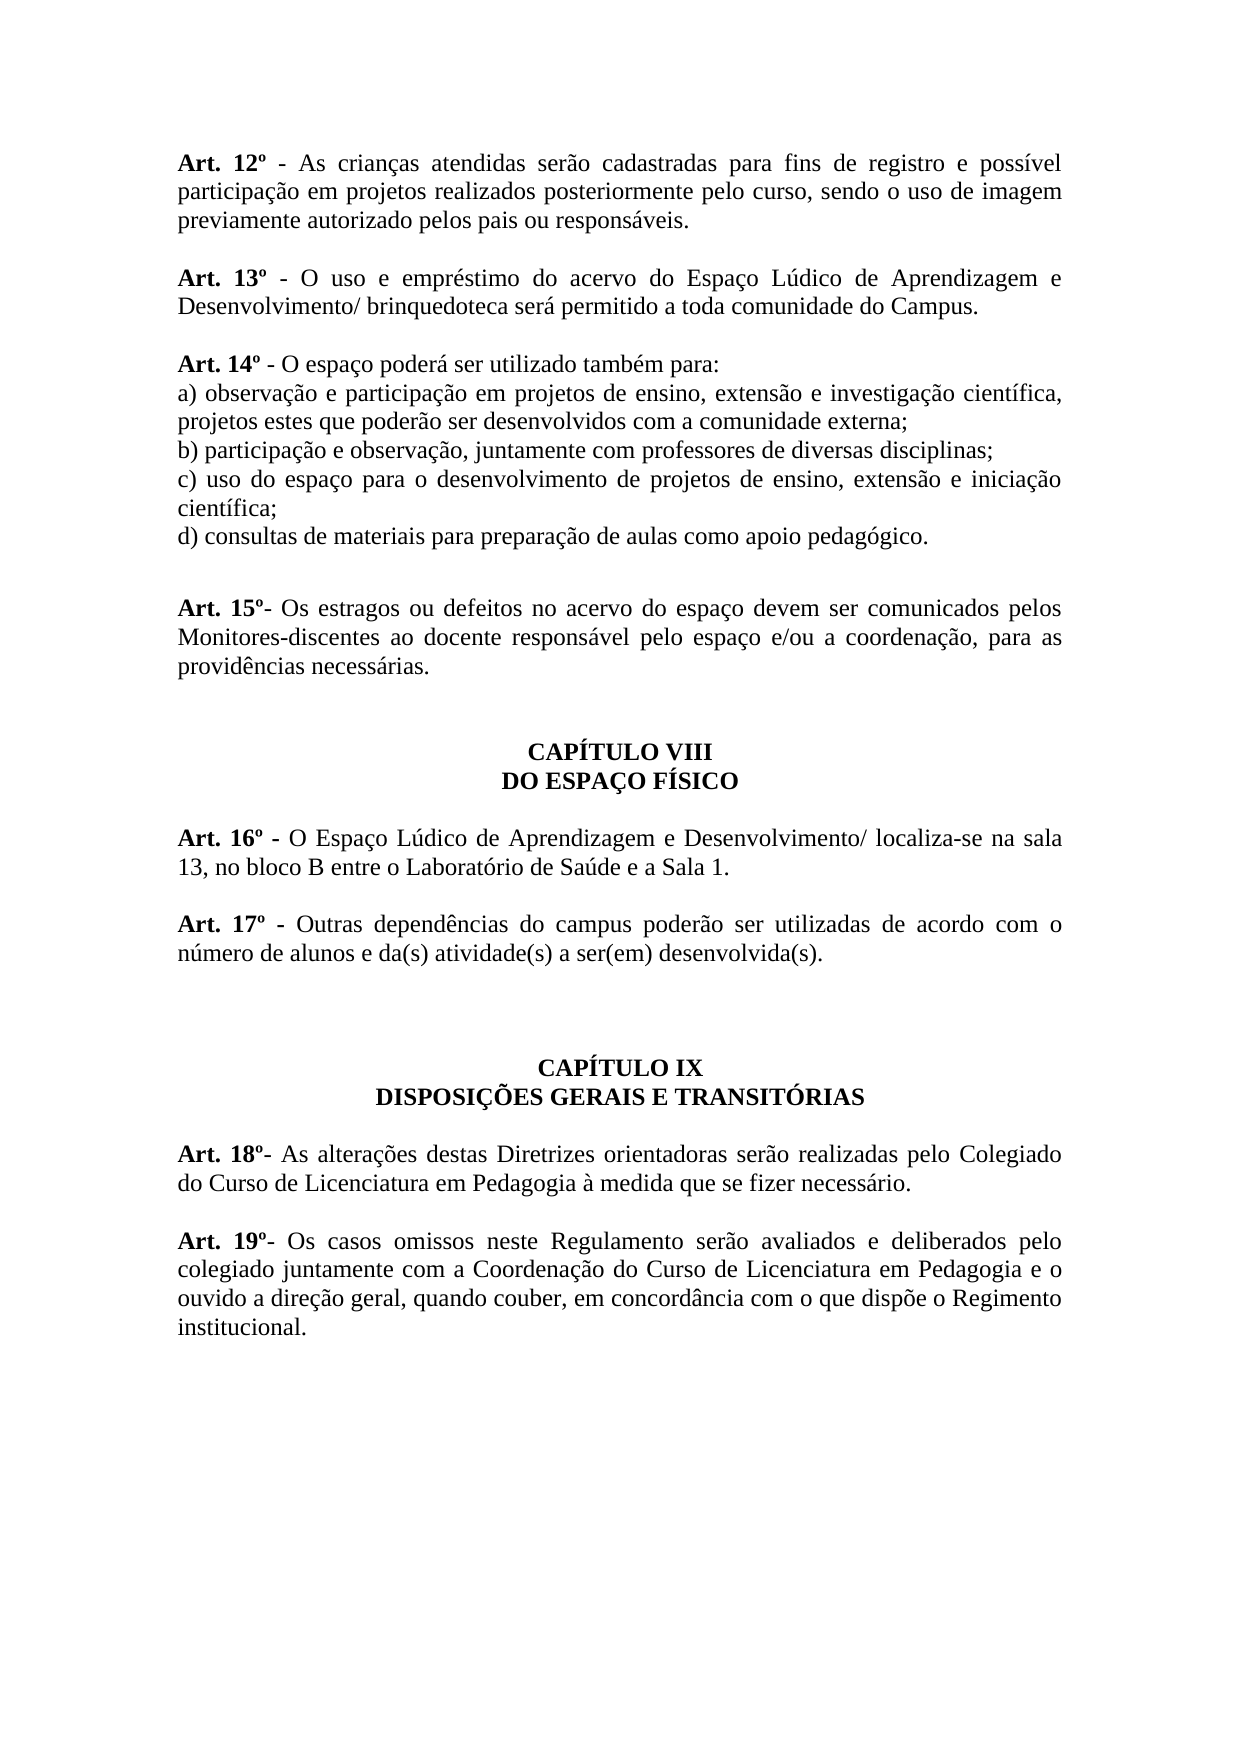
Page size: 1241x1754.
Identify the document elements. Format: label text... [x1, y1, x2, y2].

text DISPOSIÇÕES GERAIS E TRANSITÓRIAS [177, 1082, 1063, 1111]
text c) uso do espaço para o desenvolvimento de projetos de ensino, extensão e iniciação científica; [177, 464, 1063, 521]
text b) participação e observação, juntamente com professores de diversas disciplinas; [177, 435, 1063, 464]
text DO ESPAÇO FÍSICO [177, 766, 1063, 794]
text Art. 13º - O uso e empréstimo do acervo do Espaço Lúdico de Aprendizagem e Desenvolvimento/ brinquedoteca será permitido a toda comunidade do Campus. [177, 263, 1063, 320]
text d) consultas de materiais para preparação de aulas como apoio pedagógico. [177, 521, 1063, 550]
text Art. 12º - As crianças atendidas serão cadastradas para fins de registro e possível participação em projetos realizados posteriormente pelo curso, sendo o uso de imagem previamente autorizado pelos pais ou responsáveis. [177, 148, 1063, 234]
text Art. 15º- Os estragos ou defeitos no acervo do espaço devem ser comunicados pelos Monitores-discentes ao docente responsável pelo espaço e/ou a coordenação, para as providências necessárias. [177, 593, 1063, 679]
text Art. 19º- Os casos omissos neste Regulamento serão avaliados e deliberados pelo colegiado juntamente com a Coordenação do Curso de Licenciatura em Pedagogia e o ouvido a direção geral, quando couber, em concordância com o que dispõe o Regimento institucional. [177, 1226, 1063, 1341]
text Art. 18º- As alterações destas Diretrizes orientadoras serão realizadas pelo Colegiado do Curso de Licenciatura em Pedagogia à medida que se fizer necessário. [177, 1139, 1063, 1197]
text Art. 16º - O Espaço Lúdico de Aprendizagem e Desenvolvimento/ localiza-se na sala 13, no bloco B entre o Laboratório de Saúde e a Sala 1. [177, 823, 1063, 881]
text CAPÍTULO VIII [177, 737, 1063, 766]
text Art. 14º - O espaço poderá ser utilizado também para: [177, 349, 1063, 378]
text a) observação e participação em projetos de ensino, extensão e investigação científica, projetos estes que poderão ser desenvolvidos com a comunidade externa; [177, 378, 1063, 435]
text CAPÍTULO IX [177, 1053, 1063, 1082]
text Art. 17º - Outras dependências do campus poderão ser utilizadas de acordo com o número de alunos e da(s) atividade(s) a ser(em) desenvolvida(s). [177, 909, 1063, 967]
